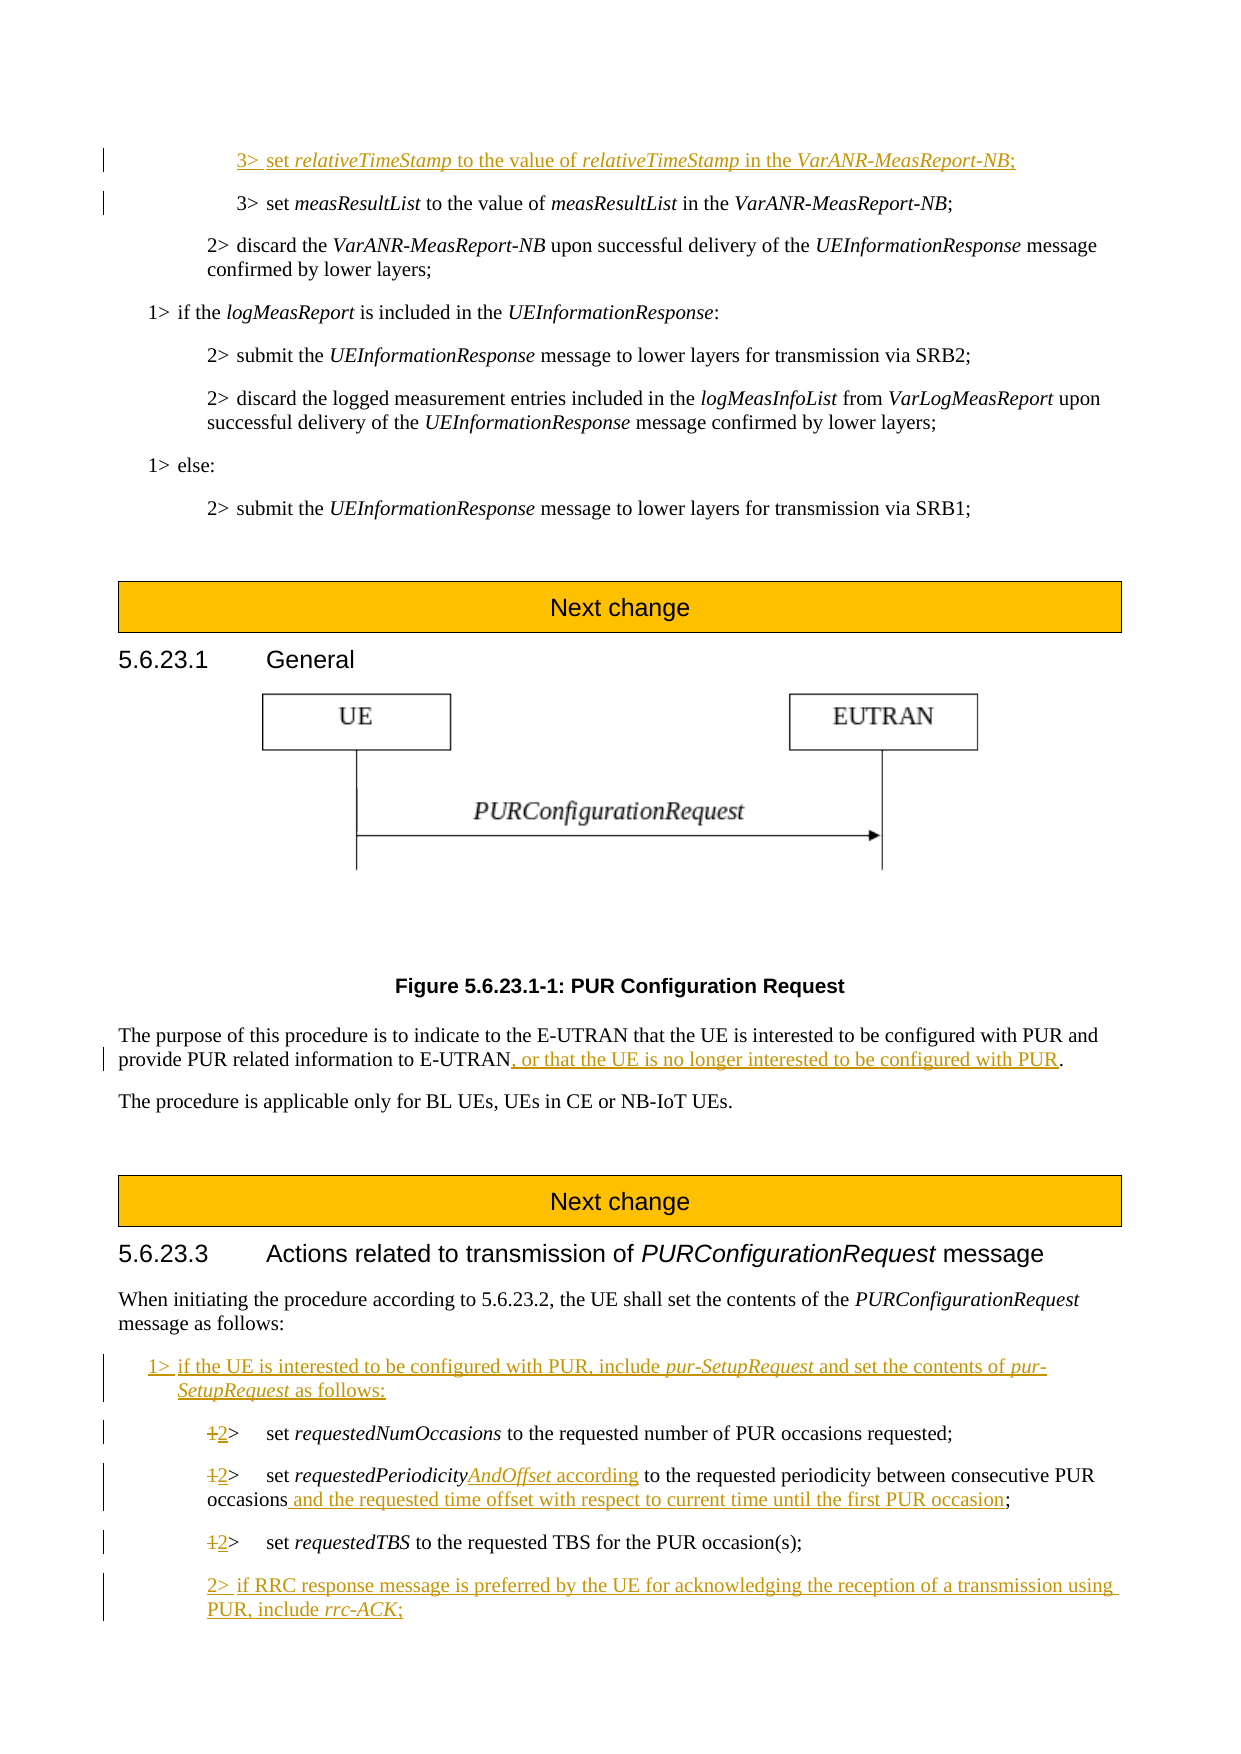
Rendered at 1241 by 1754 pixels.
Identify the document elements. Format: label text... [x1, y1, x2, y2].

text Figure 5.6.23.1-1: PUR Configuration Request [118, 973, 1122, 997]
text 1> else: [148, 453, 1122, 477]
text The procedure is applicable only for BL UEs, UEs in CE or NB-IoT UEs. [118, 1089, 1122, 1113]
text 2> discard the VarANR-MeasReport-NB upon successful delivery of the UEInformationResponse message confirmed by lower layers; [207, 233, 1122, 281]
subtitle 5.6.23.3 Actions related to transmission of PURConfigurationRequest message [118, 1239, 1122, 1268]
text 3> set measResultList to the value of measResultList in the VarANR-MeasReport-NB; [236, 191, 1122, 214]
text > set requestedPeriodicity to the requested periodicity between consecutive PUR occasions; [207, 1463, 1122, 1511]
text 2> submit the UEInformationResponse message to lower layers for transmission via SRB1; [207, 496, 1122, 519]
text The purpose of this procedure is to indicate to the E-UTRAN that the UE is interested to be configured with PUR and provide PUR related information to E-UTRAN. [118, 1022, 1122, 1071]
text When initiating the procedure according to 5.6.23.2, the UE shall set the contents of the PURConfigurationRequest message as follows: [118, 1287, 1122, 1335]
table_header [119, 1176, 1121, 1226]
text 2> discard the logged measurement entries included in the logMeasInfoList from VarLogMeasReport upon successful delivery of the UEInformationResponse message confirmed by lower layers; [207, 386, 1122, 434]
text 1> if the logMeasReport is included in the UEInformationResponse: [148, 300, 1122, 324]
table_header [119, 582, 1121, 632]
text > set requestedTBS to the requested TBS for the PUR occasion(s); [207, 1530, 1122, 1554]
subtitle 5.6.23.1 General [118, 645, 1122, 674]
text 2> submit the UEInformationResponse message to lower layers for transmission via SRB2; [207, 343, 1122, 367]
text > set requestedNumOccasions to the requested number of PUR occasions requested; [207, 1420, 1122, 1444]
